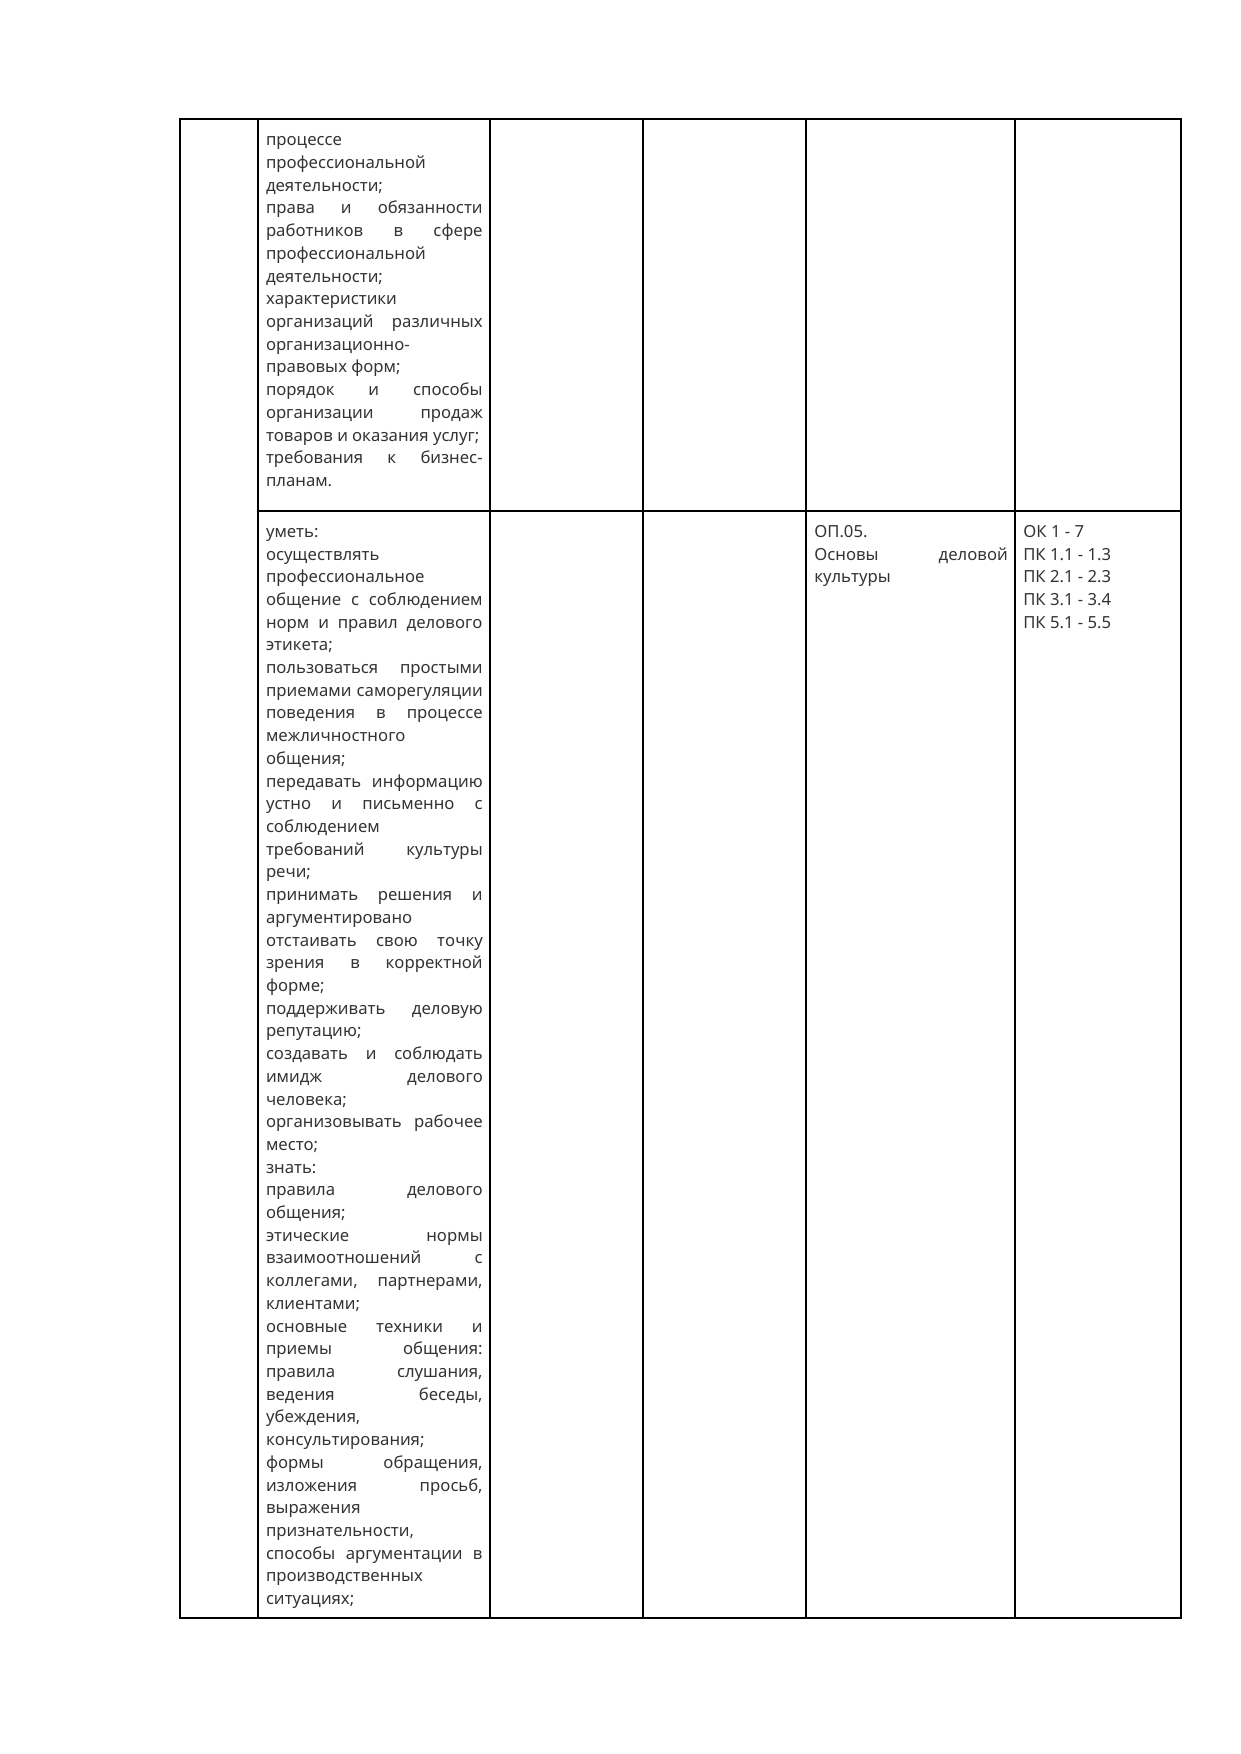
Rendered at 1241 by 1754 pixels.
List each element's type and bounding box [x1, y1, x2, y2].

table_cell [644, 512, 805, 1617]
table_cell [1016, 120, 1180, 509]
table_cell [259, 120, 489, 509]
table_cell [807, 512, 1014, 1617]
table_cell [491, 120, 642, 509]
table_cell [181, 120, 257, 1617]
table_cell [1016, 512, 1180, 1617]
table_cell [259, 512, 489, 1617]
table_cell [644, 120, 805, 509]
table_cell [491, 512, 642, 1617]
table_cell [807, 120, 1014, 509]
